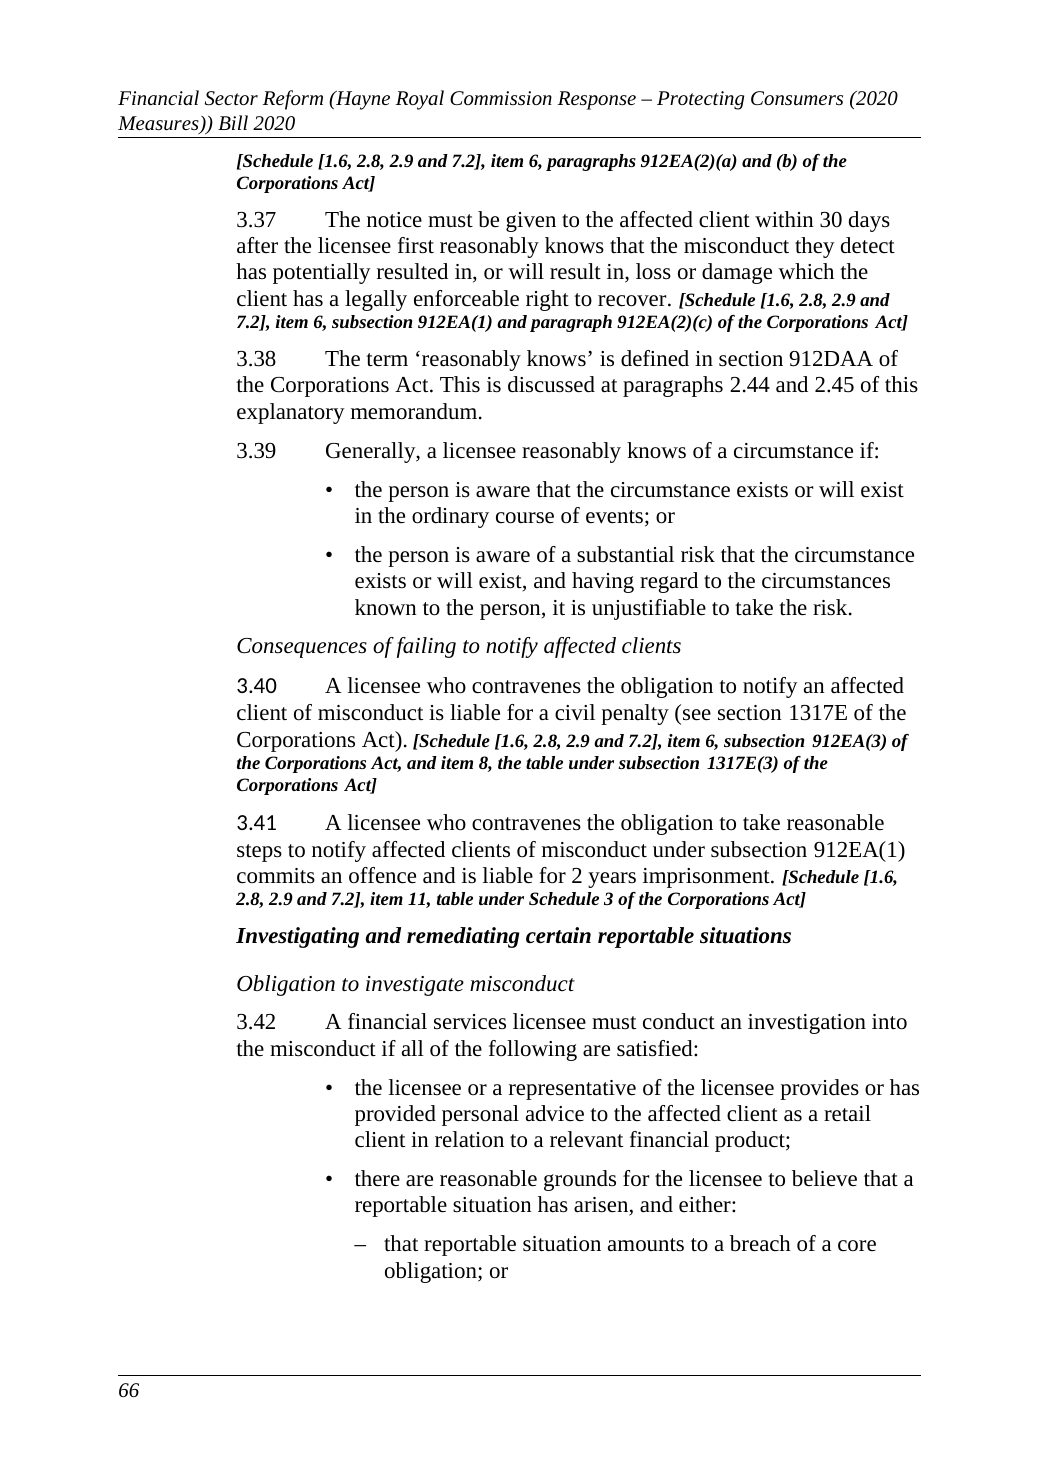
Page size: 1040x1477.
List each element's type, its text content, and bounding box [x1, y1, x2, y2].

text there are reasonable grounds for the licensee to believe that a reportable situation has arisen, and either: [325, 1165, 921, 1218]
text that reportable situation amounts to a breach of a core obligation; or [354, 1230, 921, 1283]
text the person is aware that the circumstance exists or will exist in the ordinary course of events; or [325, 476, 921, 528]
list The term ‘reasonably knows’ is defined in section 912DAA of the Corporations Act. This is discussed at paragraphs 2.44 and 2.45 of this explanatory memorandum. [236, 345, 921, 424]
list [236, 150, 921, 193]
subtitle Investigating and remediating certain reportable situations [236, 922, 921, 949]
list A licensee who contravenes the obligation to take reasonable steps to notify affected clients of misconduct under subsection 912EA(1) commits an offence and is liable for 2 years imprisonment. [Schedule [1.6, 2.8, 2.9 and 7.2], item 11, table under Schedule 3 of the Corporations Act] [236, 808, 921, 910]
text the person is aware of a substantial risk that the circumstance exists or will exist, and having regard to the circumstances known to the person, it is unjustifiable to take the risk. [325, 541, 921, 620]
list Generally, a licensee reasonably knows of a circumstance if: [236, 437, 921, 463]
list A licensee who contravenes the obligation to notify an affected client of misconduct is liable for a civil penalty (see section 1317E of the Corporations Act). [Schedule [1.6, 2.8, 2.9 and 7.2], item 6, subsection 912EA(3) of the Corporations Act, and item 8, the table under subsection 1317E(3) of the Corporations Act] [236, 671, 921, 795]
text the licensee or a representative of the licensee provides or has provided personal advice to the affected client as a retail client in relation to a relevant financial product; [325, 1074, 921, 1153]
subtitle Obligation to investigate misconduct [236, 969, 921, 996]
subtitle Consequences of failing to notify affected clients [236, 632, 921, 659]
list A financial services licensee must conduct an investigation into the misconduct if all of the following are satisfied: [236, 1008, 921, 1061]
list The notice must be given to the affected client within 30 days after the licensee first reasonably knows that the misconduct they detect has potentially resulted in, or will result in, loss or damage which the client has a legally enforceable right to recover. [Schedule [1.6, 2.8, 2.9 and 7.2], item 6, subsection 912EA(1) and paragraph 912EA(2)(c) of the Corporations Act] [236, 206, 921, 333]
